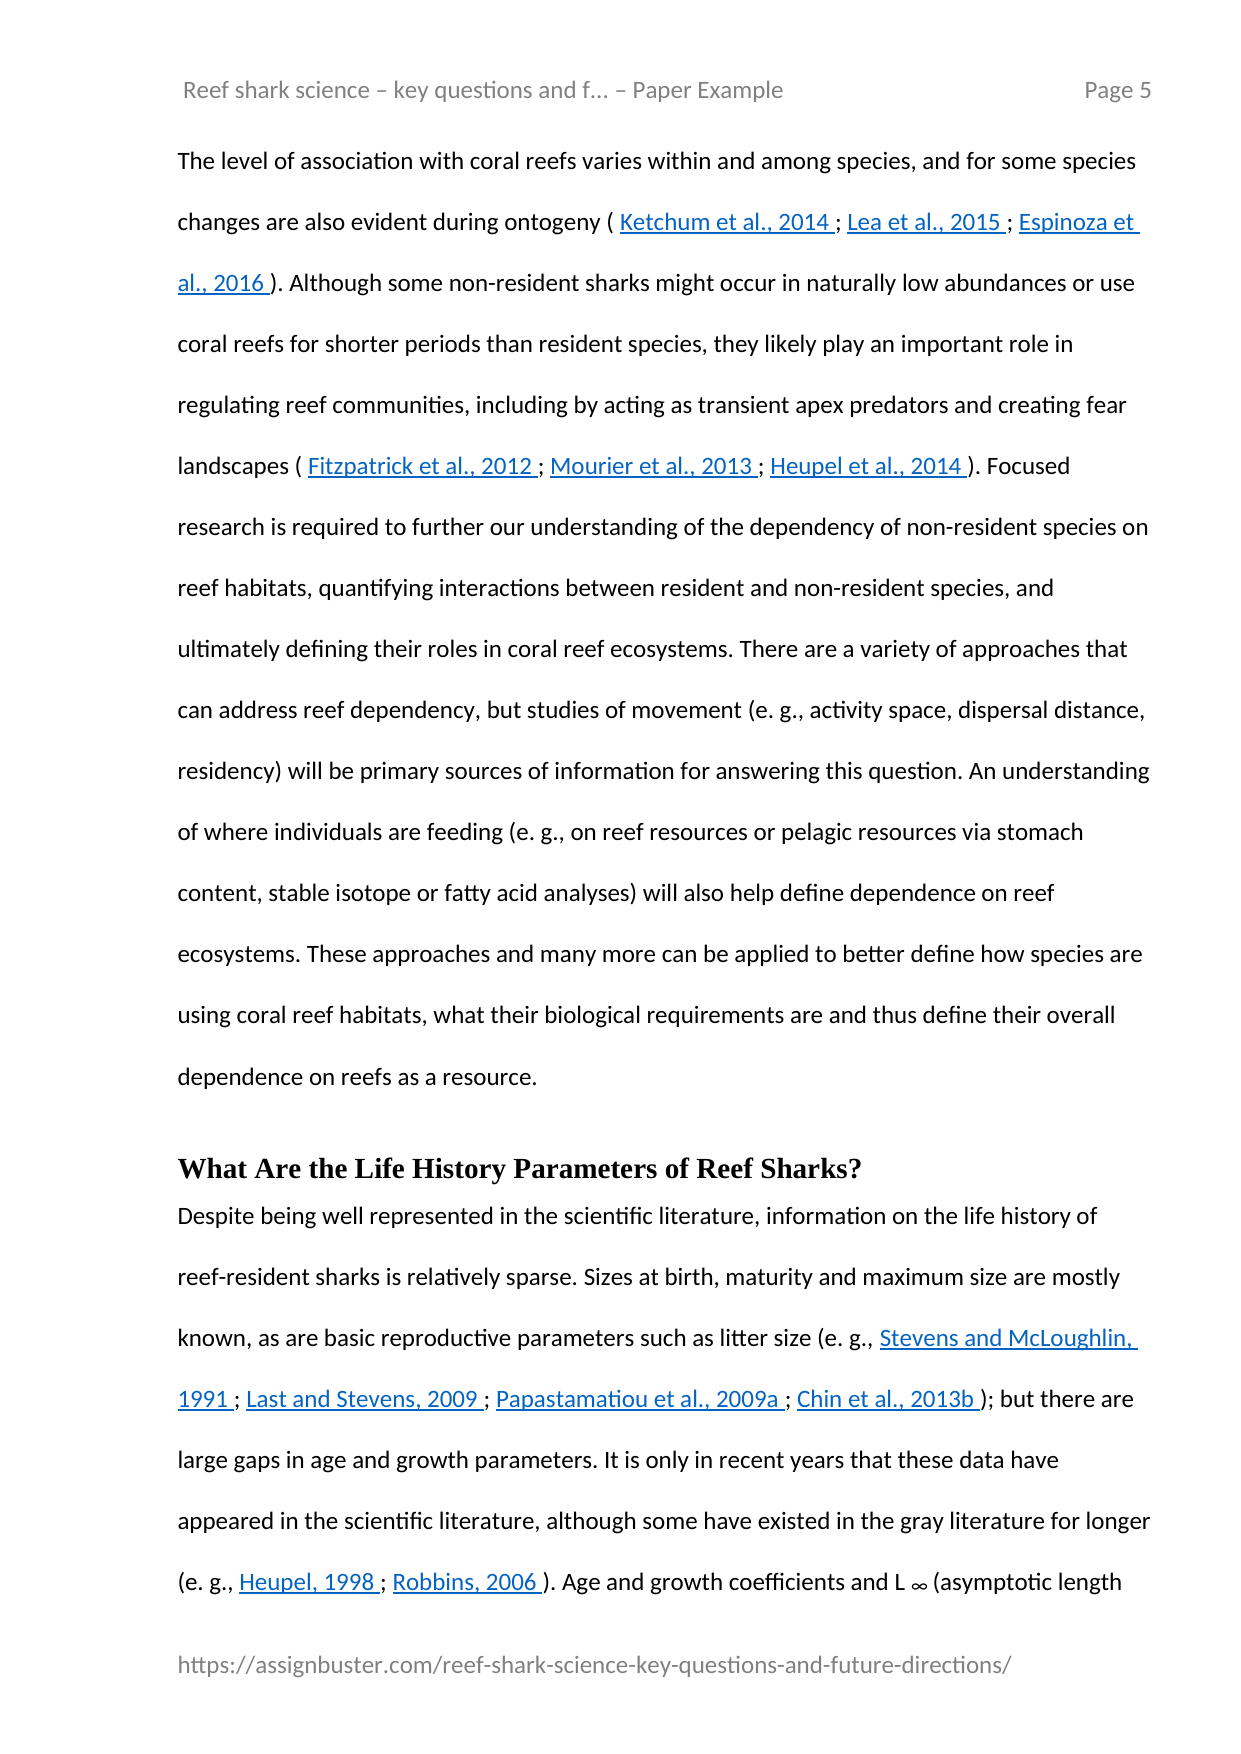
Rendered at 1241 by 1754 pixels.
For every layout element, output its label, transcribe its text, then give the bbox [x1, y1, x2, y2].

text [177, 1200, 1152, 1598]
subtitle What Are the Life History Parameters of Reef Sharks? [177, 1151, 1152, 1185]
text The level of association with coral reefs varies within and among species, and for some species changes are also evident during ontogeny ( Ketchum et al., 2014 ; Lea et al., 2015 ; Espinoza et al., 2016 ). Although some non-resident sharks might occur in naturally low abundances or use coral reefs for shorter periods than resident species, they likely play an important role in regulating reef communities, including by acting as transient apex predators and creating fear landscapes ( Fitzpatrick et al., 2012 ; Mourier et al., 2013 ; Heupel et al., 2014 ). Focused research is required to further our understanding of the dependency of non-resident species on reef habitats, quantifying interactions between resident and non-resident species, and ultimately defining their roles in coral reef ecosystems. There are a variety of approaches that can address reef dependency, but studies of movement (e. g., activity space, dispersal distance, residency) will be primary sources of information for answering this question. An understanding of where individuals are feeding (e. g., on reef resources or pelagic resources via stomach content, stable isotope or fatty acid analyses) will also help define dependence on reef ecosystems. These approaches and many more can be applied to better define how species are using coral reef habitats, what their biological requirements are and thus define their overall dependence on reefs as a resource. [177, 145, 1152, 1091]
